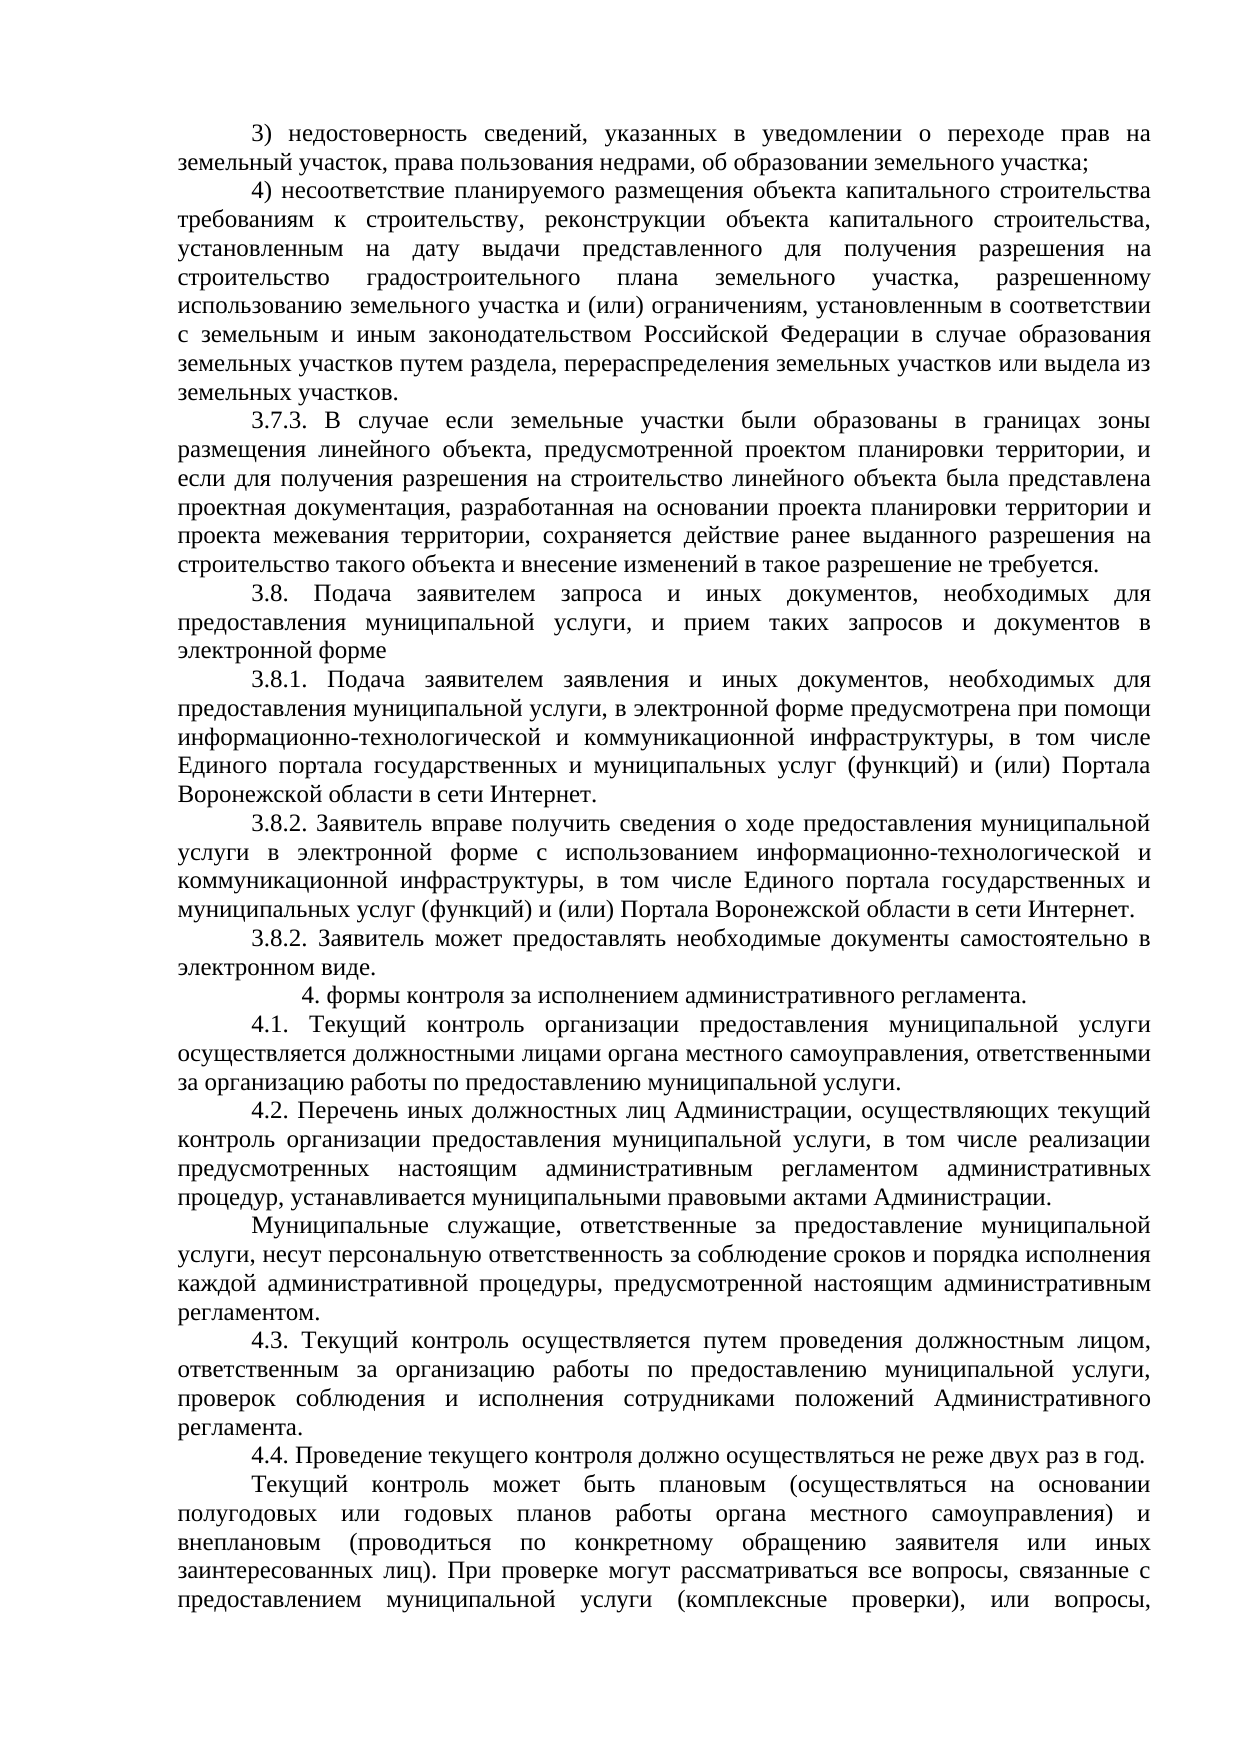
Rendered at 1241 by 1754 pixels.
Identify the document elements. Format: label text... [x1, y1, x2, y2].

text Муниципальные служащие, ответственные за предоставление муниципальной услуги, несут персональную ответственность за соблюдение сроков и порядка исполнения каждой административной процедуры, предусмотренной настоящим административным регламентом. [177, 1211, 1152, 1326]
text 3.8.2. Заявитель вправе получить сведения о ходе предоставления муниципальной услуги в электронной форме с использованием информационно-технологической и коммуникационной инфраструктуры, в том числе Единого портала государственных и муниципальных услуг (функций) и (или) Портала Воронежской области в сети Интернет. [177, 808, 1152, 923]
text 3.8. Подача заявителем запроса и иных документов, необходимых для предоставления муниципальной услуги, и прием таких запросов и документов в электронной форме [177, 578, 1152, 664]
text 4.1. Текущий контроль организации предоставления муниципальной услуги осуществляется должностными лицами органа местного самоуправления, ответственными за организацию работы по предоставлению муниципальной услуги. [177, 1009, 1152, 1096]
text 3) недостоверность сведений, указанных в уведомлении о переходе прав на земельный участок, права пользования недрами, об образовании земельного участка; [177, 118, 1152, 176]
text 4. формы контроля за исполнением административного регламента. [177, 981, 1152, 1009]
text 4.4. Проведение текущего контроля должно осуществляться не реже двух раз в год. [177, 1441, 1152, 1469]
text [177, 1469, 1152, 1613]
text 3.7.3. В случае если земельные участки были образованы в границах зоны размещения линейного объекта, предусмотренной проектом планировки территории, и если для получения разрешения на строительство линейного объекта была представлена проектная документация, разработанная на основании проекта планировки территории и проекта межевания территории, сохраняется действие ранее выданного разрешения на строительство такого объекта и внесение изменений в такое разрешение не требуется. [177, 406, 1152, 578]
text 3.8.2. Заявитель может предоставлять необходимые документы самостоятельно в электронном виде. [177, 923, 1152, 981]
text 4.2. Перечень иных должностных лиц Администрации, осуществляющих текущий контроль организации предоставления муниципальной услуги, в том числе реализации предусмотренных настоящим административным регламентом административных процедур, устанавливается муниципальными правовыми актами Администрации. [177, 1096, 1152, 1211]
text 4.3. Текущий контроль осуществляется путем проведения должностным лицом, ответственным за организацию работы по предоставлению муниципальной услуги, проверок соблюдения и исполнения сотрудниками положений Административного регламента. [177, 1326, 1152, 1441]
text 4) несоответствие планируемого размещения объекта капитального строительства требованиям к строительству, реконструкции объекта капитального строительства, установленным на дату выдачи представленного для получения разрешения на строительство градостроительного плана земельного участка, разрешенному использованию земельного участка и (или) ограничениям, установленным в соответствии с земельным и иным законодательством Российской Федерации в случае образования земельных участков путем раздела, перераспределения земельных участков или выдела из земельных участков. [177, 176, 1152, 406]
text 3.8.1. Подача заявителем заявления и иных документов, необходимых для предоставления муниципальной услуги, в электронной форме предусмотрена при помощи информационно-технологической и коммуникационной инфраструктуры, в том числе Единого портала государственных и муниципальных услуг (функций) и (или) Портала Воронежской области в сети Интернет. [177, 664, 1152, 808]
